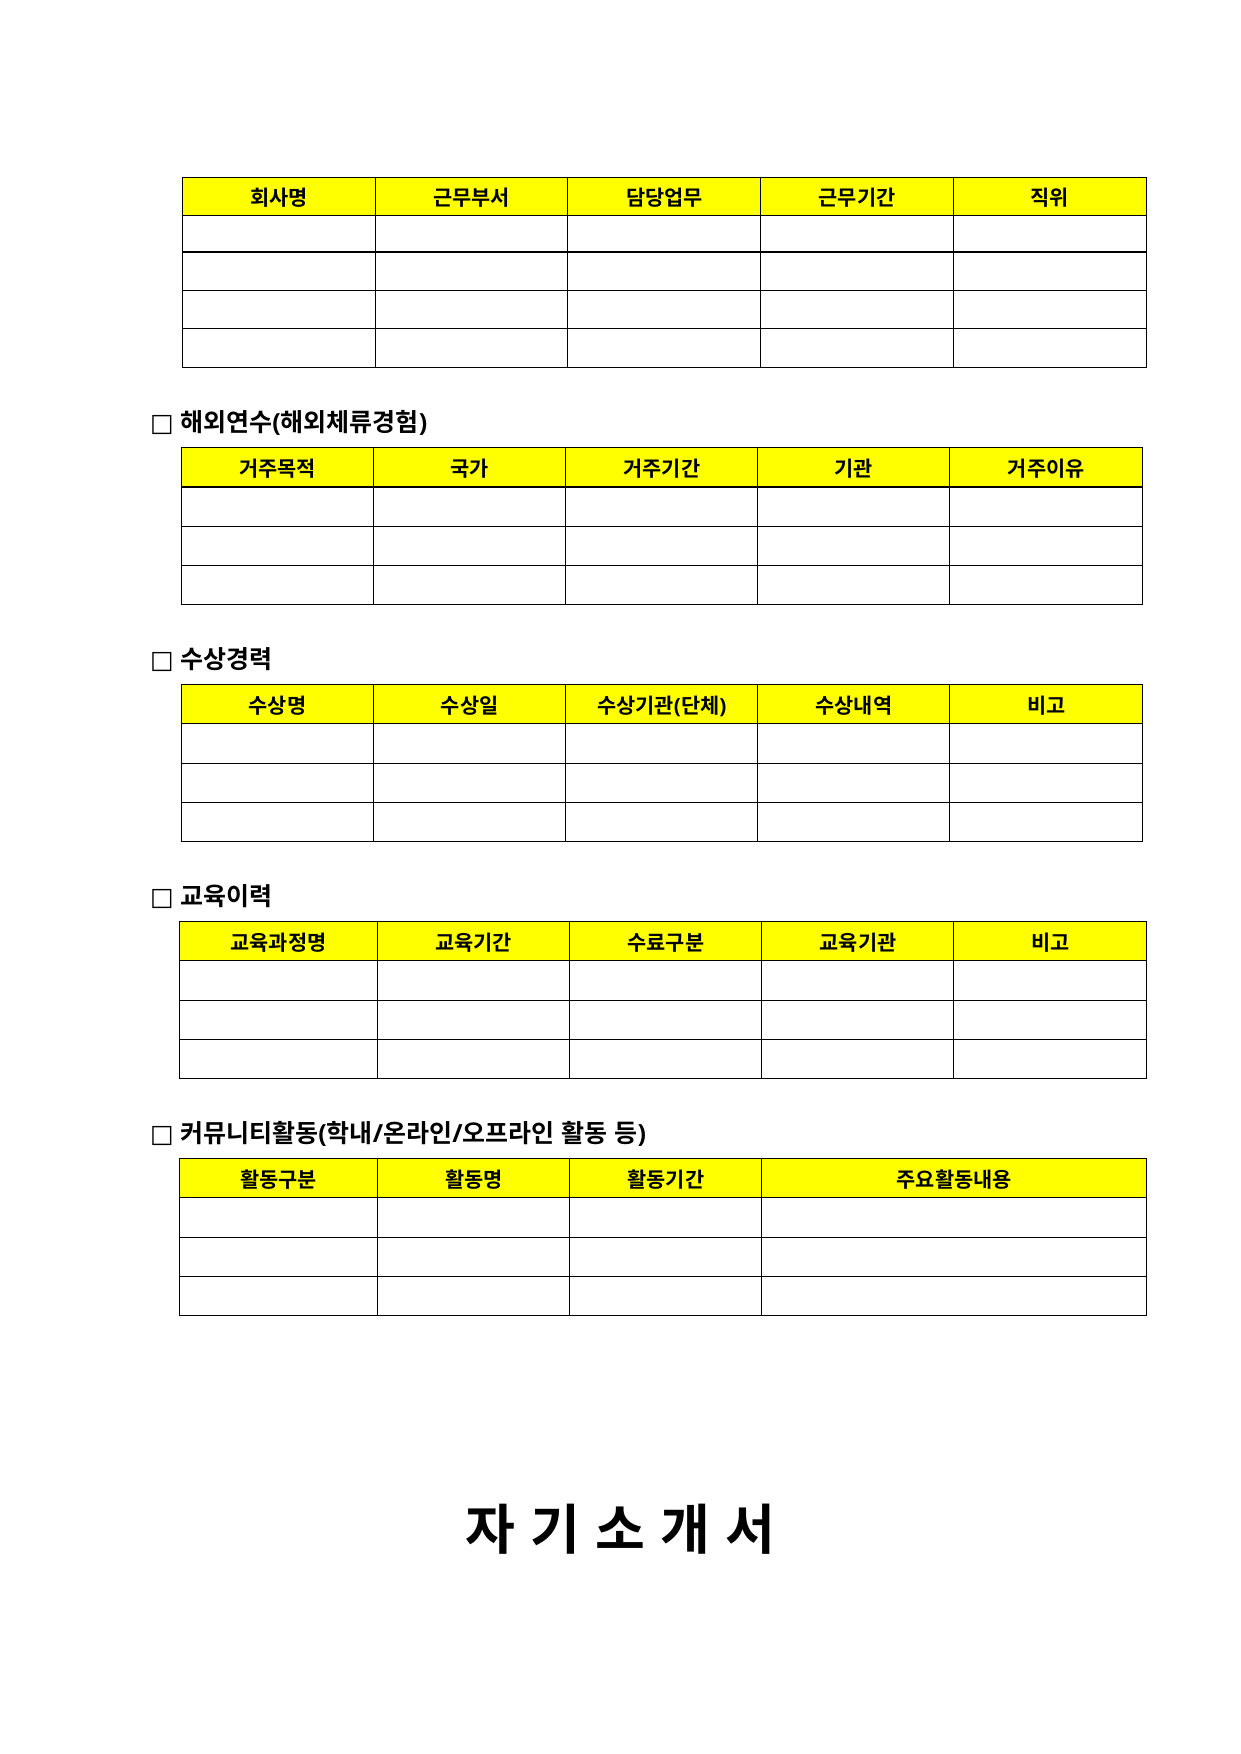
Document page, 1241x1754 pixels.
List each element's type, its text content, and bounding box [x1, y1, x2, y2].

table_header 수상기관(단체) [566, 685, 757, 723]
table_cell [183, 216, 375, 251]
table_cell [182, 566, 373, 604]
table_cell [378, 1238, 569, 1276]
table_header 활동명 [378, 1159, 569, 1197]
table_cell [180, 1238, 377, 1276]
table_cell [950, 803, 1142, 841]
table_header 근무기간 [761, 178, 953, 215]
table_cell [762, 1040, 953, 1078]
table_cell [374, 566, 565, 604]
table_cell [950, 527, 1142, 565]
table_header 수료구분 [570, 922, 761, 960]
table_header 교육과정명 [180, 922, 377, 960]
table_header 비고 [950, 685, 1142, 723]
table_cell [182, 724, 373, 763]
table_header 비고 [954, 922, 1146, 960]
table_cell [570, 961, 761, 999]
table_cell [568, 253, 760, 289]
table_cell [566, 527, 757, 565]
table_cell [378, 1001, 569, 1039]
table_cell [950, 488, 1142, 526]
table_cell [570, 1001, 761, 1039]
table_header 거주기간 [566, 448, 757, 486]
table_cell [182, 764, 373, 802]
table_header 거주이유 [950, 448, 1142, 486]
table_cell [758, 566, 949, 604]
table_cell [762, 1238, 1146, 1276]
table_cell [566, 724, 757, 763]
table_header 활동구분 [180, 1159, 377, 1197]
table_header 교육기관 [762, 922, 953, 960]
table_header 직위 [954, 178, 1146, 215]
table_cell [568, 291, 760, 327]
table_cell [374, 764, 565, 802]
table_cell [950, 566, 1142, 604]
table_cell [183, 291, 375, 327]
table_cell [758, 527, 949, 565]
table_header 회사명 [183, 178, 375, 215]
table_cell [758, 803, 949, 841]
table_cell [950, 764, 1142, 802]
table_cell [568, 329, 760, 367]
table_cell [378, 1277, 569, 1315]
table_cell [374, 488, 565, 526]
table_cell [954, 1040, 1146, 1078]
table_cell [566, 488, 757, 526]
table_cell [182, 527, 373, 565]
table_cell [570, 1040, 761, 1078]
text □ 수상경력 [150, 639, 1090, 676]
table_cell [761, 291, 953, 327]
table_header 수상명 [182, 685, 373, 723]
table_header 교육기간 [378, 922, 569, 960]
table_cell [954, 961, 1146, 999]
table_cell [762, 1001, 953, 1039]
table_cell [374, 724, 565, 763]
table_cell [374, 527, 565, 565]
table_cell [376, 216, 567, 251]
table_cell [180, 961, 377, 999]
table_header 주요활동내용 [762, 1159, 1146, 1197]
table_cell [762, 1198, 1146, 1237]
table_cell [182, 803, 373, 841]
table_cell [758, 724, 949, 763]
table_cell [183, 329, 375, 367]
table_cell [376, 291, 567, 327]
table_header 거주목적 [182, 448, 373, 486]
table_cell [180, 1001, 377, 1039]
text □ 해외연수(해외체류경험) [150, 402, 1090, 438]
table_cell [954, 253, 1146, 289]
table_cell [183, 253, 375, 289]
text □ 교육이력 [150, 876, 1090, 912]
table_header 국가 [374, 448, 565, 486]
table_cell [182, 488, 373, 526]
table_header 수상내역 [758, 685, 949, 723]
table_cell [378, 961, 569, 999]
table_cell [376, 329, 567, 367]
text 자 기 소 개 서 [150, 1486, 1090, 1565]
table_cell [568, 216, 760, 251]
table_cell [761, 216, 953, 251]
table_header 기관 [758, 448, 949, 486]
table_cell [566, 764, 757, 802]
table_cell [570, 1238, 761, 1276]
table_cell [566, 566, 757, 604]
table_cell [378, 1040, 569, 1078]
table_cell [376, 253, 567, 289]
table_cell [180, 1040, 377, 1078]
table_header 담당업무 [568, 178, 760, 215]
table_cell [570, 1277, 761, 1315]
table_cell [180, 1277, 377, 1315]
table_cell [761, 329, 953, 367]
table_cell [954, 291, 1146, 327]
table_cell [570, 1198, 761, 1237]
table_cell [180, 1198, 377, 1237]
table_cell [566, 803, 757, 841]
table_cell [762, 1277, 1146, 1315]
text □ 커뮤니티활동(학내/온라인/오프라인 활동 등) [150, 1113, 1090, 1149]
table_cell [378, 1198, 569, 1237]
table_cell [374, 803, 565, 841]
table_cell [950, 724, 1142, 763]
table_cell [762, 961, 953, 999]
table_header 활동기간 [570, 1159, 761, 1197]
table_cell [761, 253, 953, 289]
table_cell [954, 216, 1146, 251]
table_cell [758, 488, 949, 526]
table_cell [954, 329, 1146, 367]
table_header 근무부서 [376, 178, 567, 215]
table_cell [758, 764, 949, 802]
table_cell [954, 1001, 1146, 1039]
table_header 수상일 [374, 685, 565, 723]
